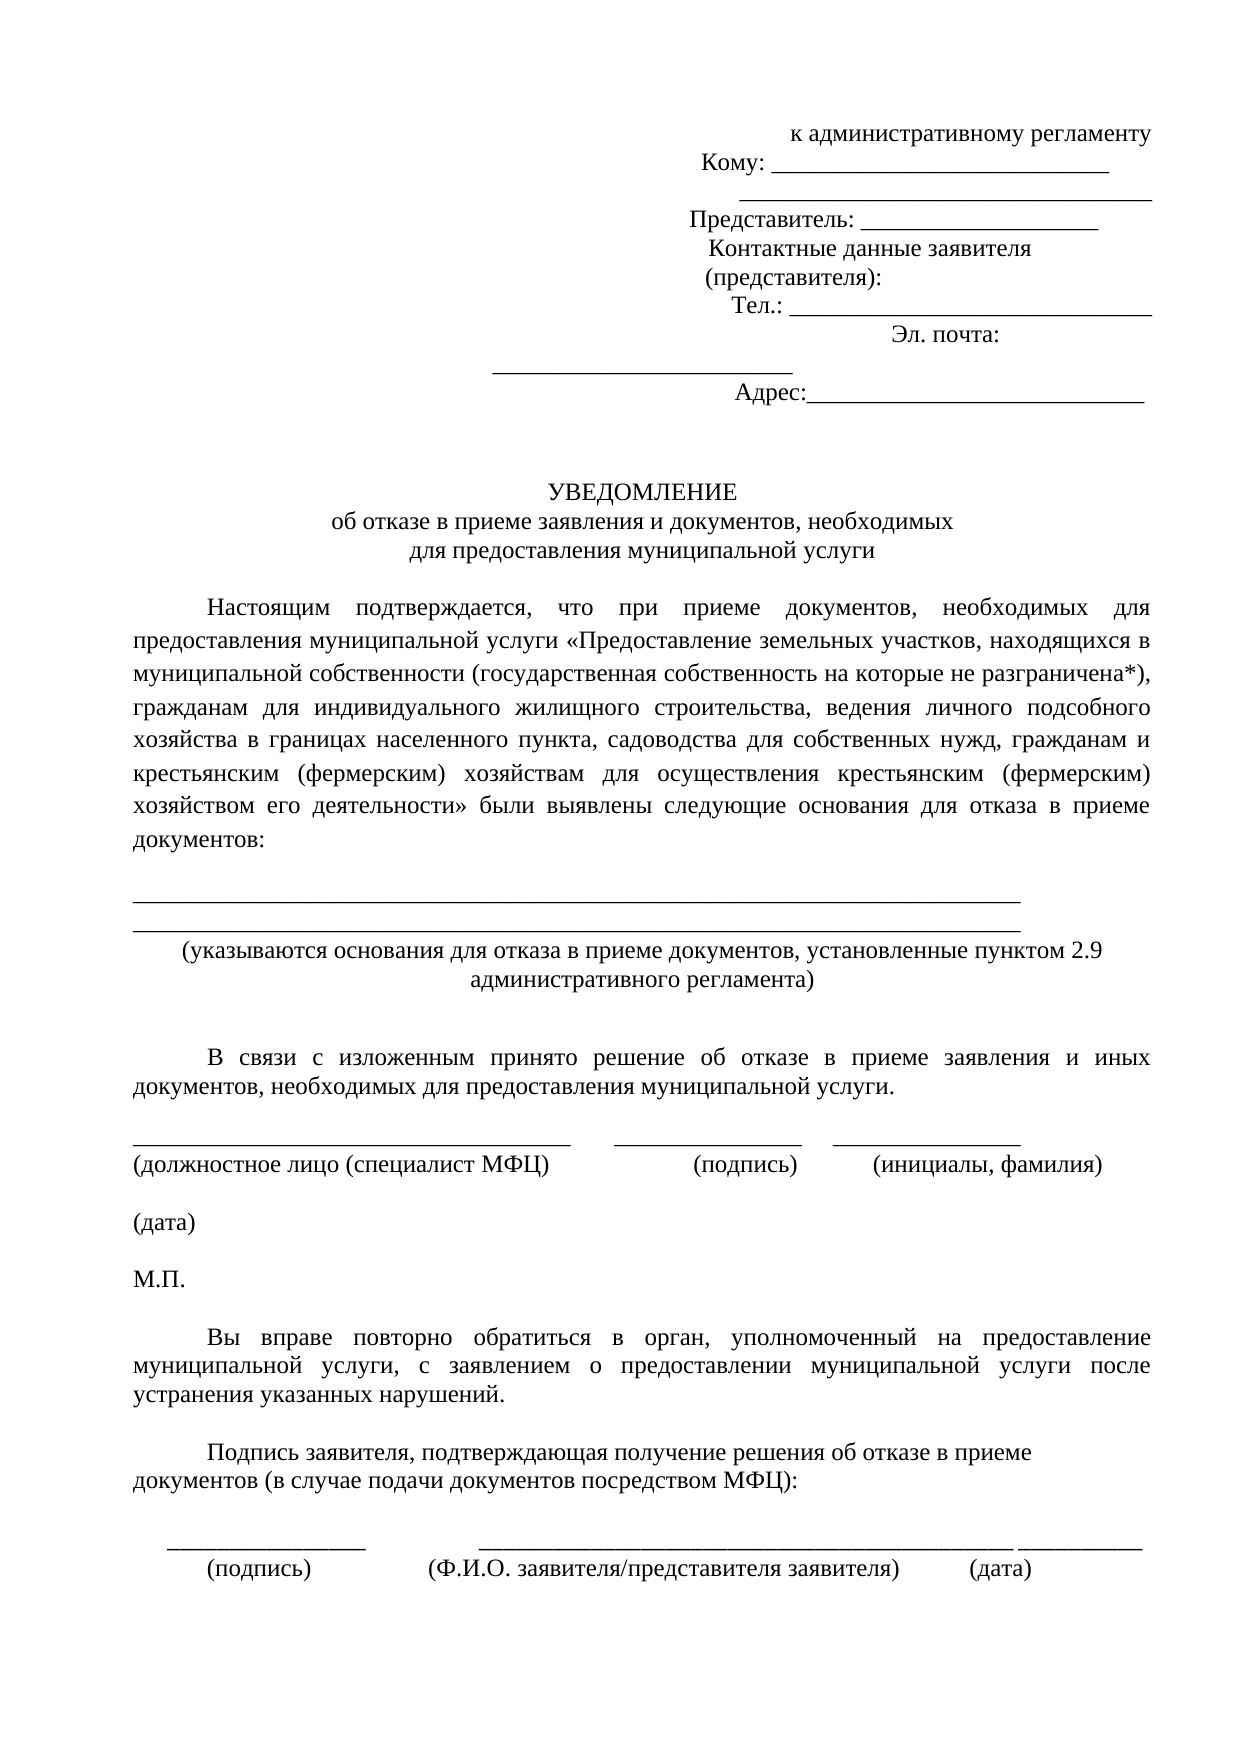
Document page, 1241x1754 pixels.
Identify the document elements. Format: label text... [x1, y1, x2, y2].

text _______________________________________________________________________ [133, 906, 1152, 935]
text к административному регламенту [133, 118, 1152, 147]
text В связи с изложенным принято решение об отказе в приеме заявления и иных документов, необходимых для предоставления муниципальной услуги. [133, 1042, 1152, 1099]
text _________________________________ [133, 176, 1152, 204]
text (должностное лицо (специалист МФЦ) (подпись) (инициалы, фамилия) [133, 1149, 1152, 1178]
text М.П. [133, 1264, 1152, 1293]
text Настоящим подтверждается, что при приеме документов, необходимых для предоставления муниципальной услуги «Предоставление земельных участков, находящихся в муниципальной собственности (государственная собственность на которые не разграничена*), гражданам для индивидуального жилищного строительства, ведения личного подсобного хозяйства в границах населенного пункта, садоводства для собственных нужд, гражданам и крестьянским (фермерским) хозяйствам для осуществления крестьянским (фермерским) хозяйством его деятельности» были выявлены следующие основания для отказа в приеме документов: [133, 592, 1152, 852]
text Подпись заявителя, подтверждающая получение решения об отказе в приеме документов (в случае подачи документов посредством МФЦ): [133, 1437, 1152, 1494]
text Адрес:___________________________ [133, 377, 1152, 406]
text Кому: ___________________________ [133, 147, 1152, 176]
text Тел.: _____________________________ [133, 291, 1152, 319]
text Представитель: ___________________ [133, 204, 1152, 233]
text (указываются основания для отказа в приеме документов, установленные пунктом 2.9 административного регламента) [133, 935, 1152, 992]
text УВЕДОМЛЕНИЕ [133, 477, 1152, 506]
text об отказе в приеме заявления и документов, необходимых для предоставления муниципальной услуги [133, 506, 1152, 564]
text (подпись) (Ф.И.О. заявителя/представителя заявителя) (дата) [133, 1553, 1152, 1582]
text _______________________________________________________________________ [133, 877, 1152, 906]
text Вы вправе повторно обратиться в орган, уполномоченный на предоставление муниципальной услуги, с заявлением о предоставлении муниципальной услуги после устранения указанных нарушений. [133, 1322, 1152, 1408]
text (дата) [133, 1207, 1152, 1235]
text Контактные данные заявителя [502, 233, 1152, 262]
text ___________________________________ _______________ _______________ [133, 1120, 1152, 1149]
text (представителя): [354, 262, 1152, 291]
text Эл. почта: ________________________ [133, 319, 1152, 377]
text ________________ ___________________________________________ __________ [133, 1523, 1152, 1553]
